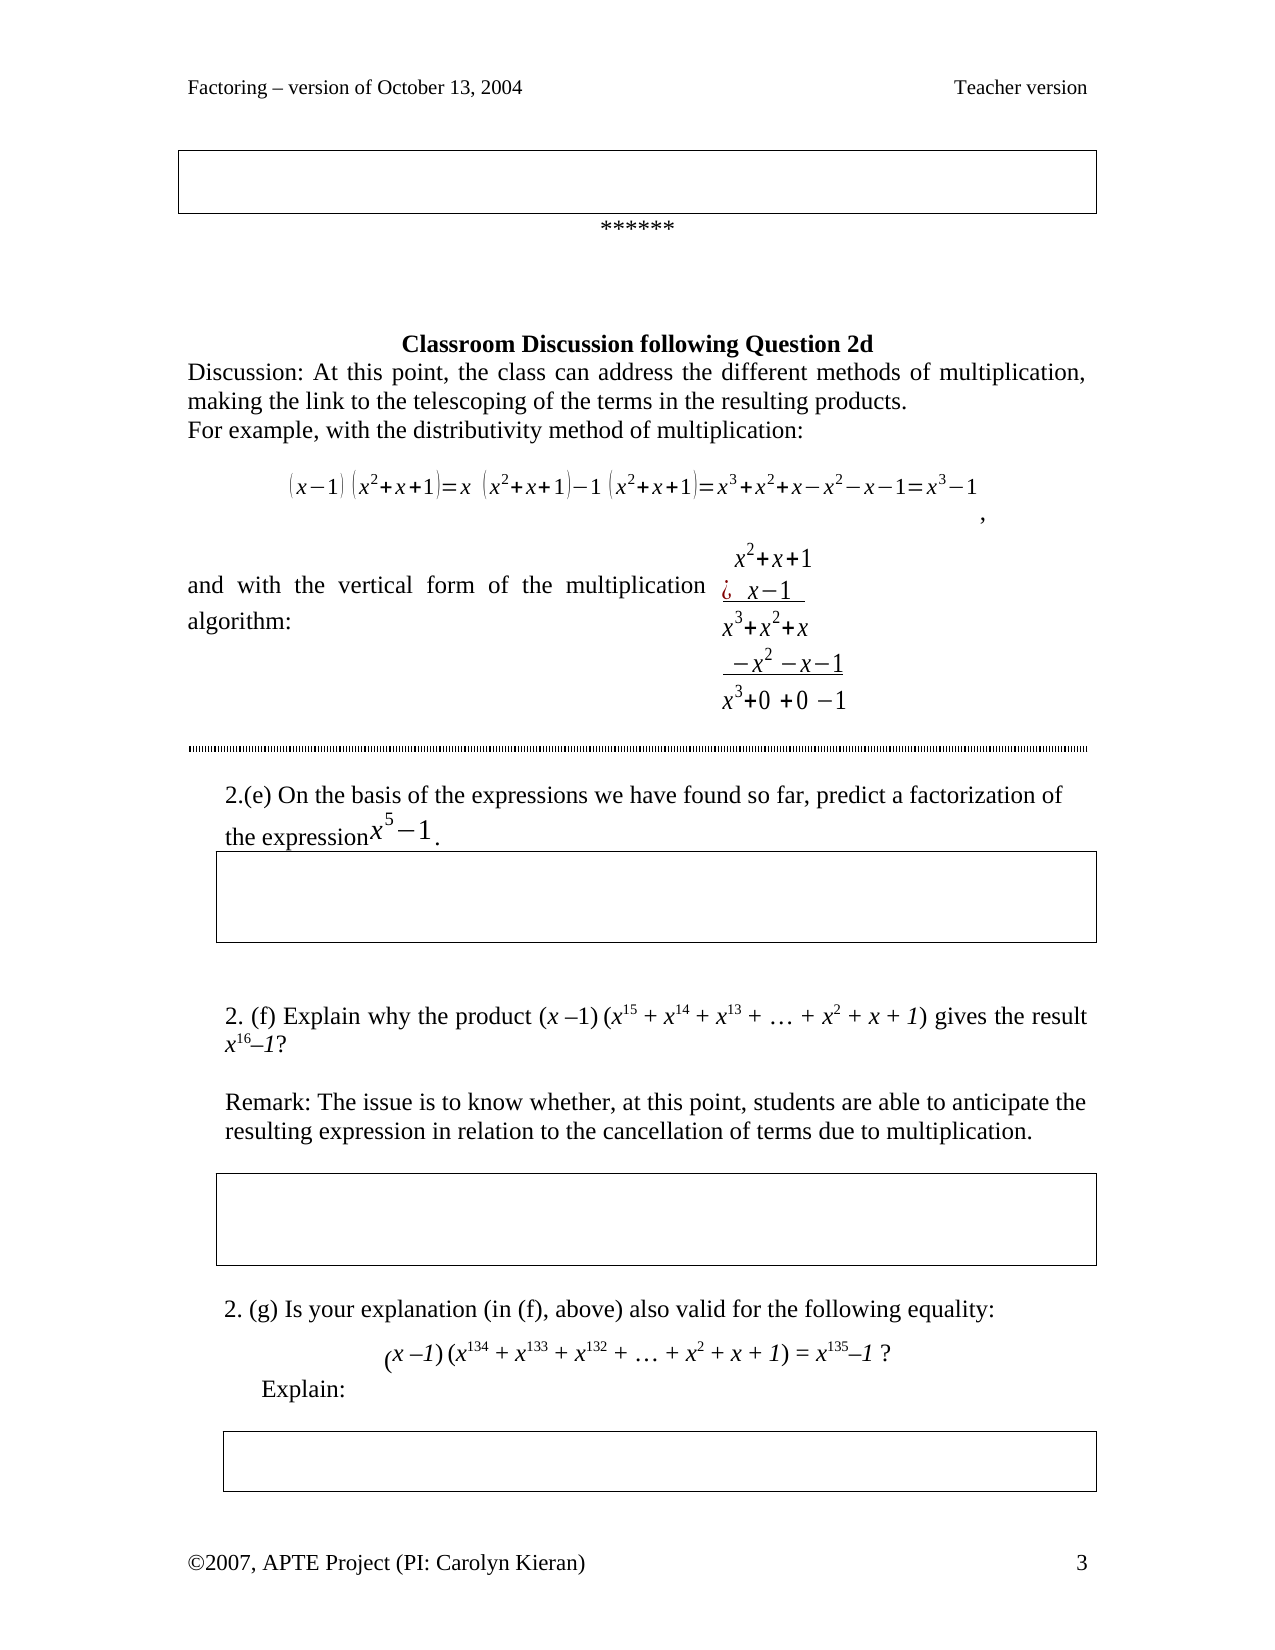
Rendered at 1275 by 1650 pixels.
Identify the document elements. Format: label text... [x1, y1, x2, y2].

text 2. (g) Is your explanation (in (f), above) also valid for the following equality: [224, 1294, 1087, 1323]
text 2. (f) Explain why the product (x –1) (x15 + x14 + x13 + … + x2 + x + 1) gives the result x16–1? [225, 1001, 1087, 1058]
text For example, with the distributivity method of multiplication: [187, 415, 1087, 444]
text Remark: The issue is to know whether, at this point, students are able to anticipate the resulting expression in relation to the cancellation of terms due to multiplication. [225, 1087, 1087, 1144]
text Classroom Discussion following Question 2d [187, 329, 1087, 357]
text Explain: [187, 1374, 1087, 1402]
table_header and with the vertical form of the multiplication algorithm: [180, 538, 714, 715]
text ****** [187, 214, 1087, 242]
text , [187, 469, 1087, 526]
text Discussion: At this point, the class can address the different methods of multiplication, making the link to the telescoping of the terms in the resulting products. [187, 357, 1087, 415]
text (x –1) (x134 + x133 + x132 + … + x2 + x + 1) = x135–1 ? [187, 1338, 1087, 1374]
text 2.(e) On the basis of the expressions we have found so far, predict a factorization of the expression. [225, 781, 1087, 851]
table_header [714, 538, 1090, 715]
